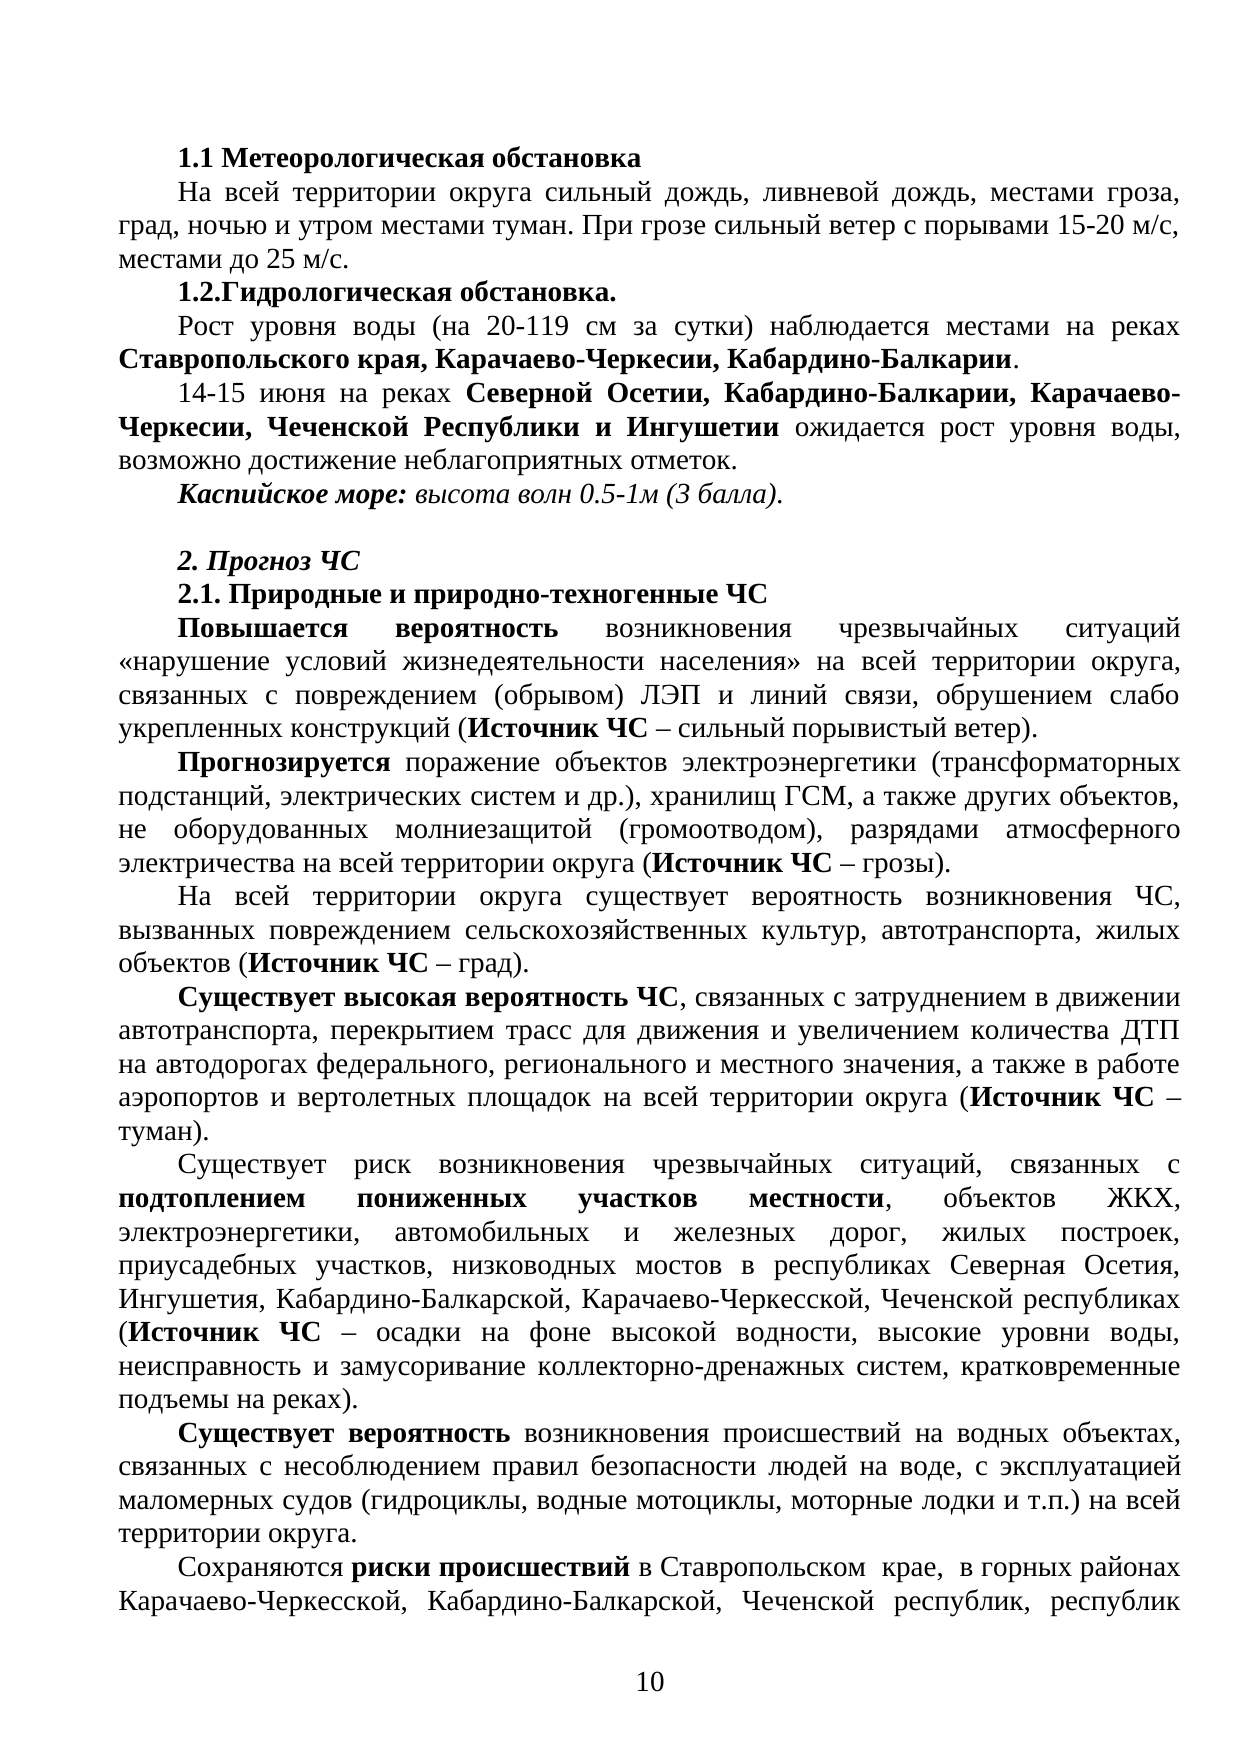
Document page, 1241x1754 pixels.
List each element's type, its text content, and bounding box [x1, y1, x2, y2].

text Существует риск возникновения чрезвычайных ситуаций, связанных с подтоплением пониженных участков местности, объектов ЖКХ, электроэнергетики, автомобильных и железных дорог, жилых построек, приусадебных участков, низководных мостов в республиках Северная Осетия, Ингушетия, Кабардино-Балкарской, Карачаево-Черкесской, Чеченской республиках (Источник ЧС – осадки на фоне высокой водности, высокие уровни воды, неисправность и замусоривание коллекторно-дренажных систем, кратковременные подъемы на реках). [118, 1147, 1181, 1415]
text Рост уровня воды (на 20-119 см за сутки) наблюдается местами на реках Ставропольского края, Карачаево-Черкесии, Кабардино-Балкарии. [118, 308, 1181, 375]
text На всей территории округа сильный дождь, ливневой дождь, местами гроза, град, ночью и утром местами туман. При грозе сильный ветер с порывами 15-20 м/с, местами до 25 м/с. [118, 174, 1181, 274]
text Прогнозируется поражение объектов электроэнергетики (трансформаторных подстанций, электрических систем и др.), хранилищ ГСМ, а также других объектов, не оборудованных молниезащитой (громоотводом), разрядами атмосферного электричества на всей территории округа (Источник ЧС – грозы). [118, 744, 1181, 878]
text 14-15 июня на реках Северной Осетии, Кабардино-Балкарии, Карачаево-Черкесии, Чеченской Республики и Ингушетии ожидается рост уровня воды, возможно достижение неблагоприятных отметок. [118, 375, 1181, 476]
text Повышается вероятность возникновения чрезвычайных ситуаций «нарушение условий жизнедеятельности населения» на всей территории округа, связанных с повреждением (обрывом) ЛЭП и линий связи, обрушением слабо укрепленных конструкций (Источник ЧС – сильный порывистый ветер). [118, 610, 1181, 744]
text Каспийское море: высота волн 0.5-1м (3 балла). [118, 476, 1181, 509]
text Существует высокая вероятность ЧС, связанных с затруднением в движении автотранспорта, перекрытием трасс для движения и увеличением количества ДТП на автодорогах федерального, регионального и местного значения, а также в работе аэропортов и вертолетных площадок на всей территории округа (Источник ЧС – туман). [118, 979, 1181, 1147]
text На всей территории округа существует вероятность возникновения ЧС, вызванных повреждением сельскохозяйственных культур, автотранспорта, жилых объектов (Источник ЧС – град). [118, 878, 1181, 979]
text 2. Прогноз ЧС [118, 543, 1181, 576]
text Существует вероятность возникновения происшествий на водных объектах, связанных с несоблюдением правил безопасности людей на воде, с эксплуатацией маломерных судов (гидроциклы, водные мотоциклы, моторные лодки и т.п.) на всей территории округа. [118, 1415, 1181, 1549]
text 2.1. Природные и природно-техногенные ЧС [118, 576, 1181, 610]
text 1.2.Гидрологическая обстановка. [118, 274, 1181, 308]
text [118, 1549, 1181, 1616]
text 1.1 Метеорологическая обстановка [118, 140, 1181, 174]
